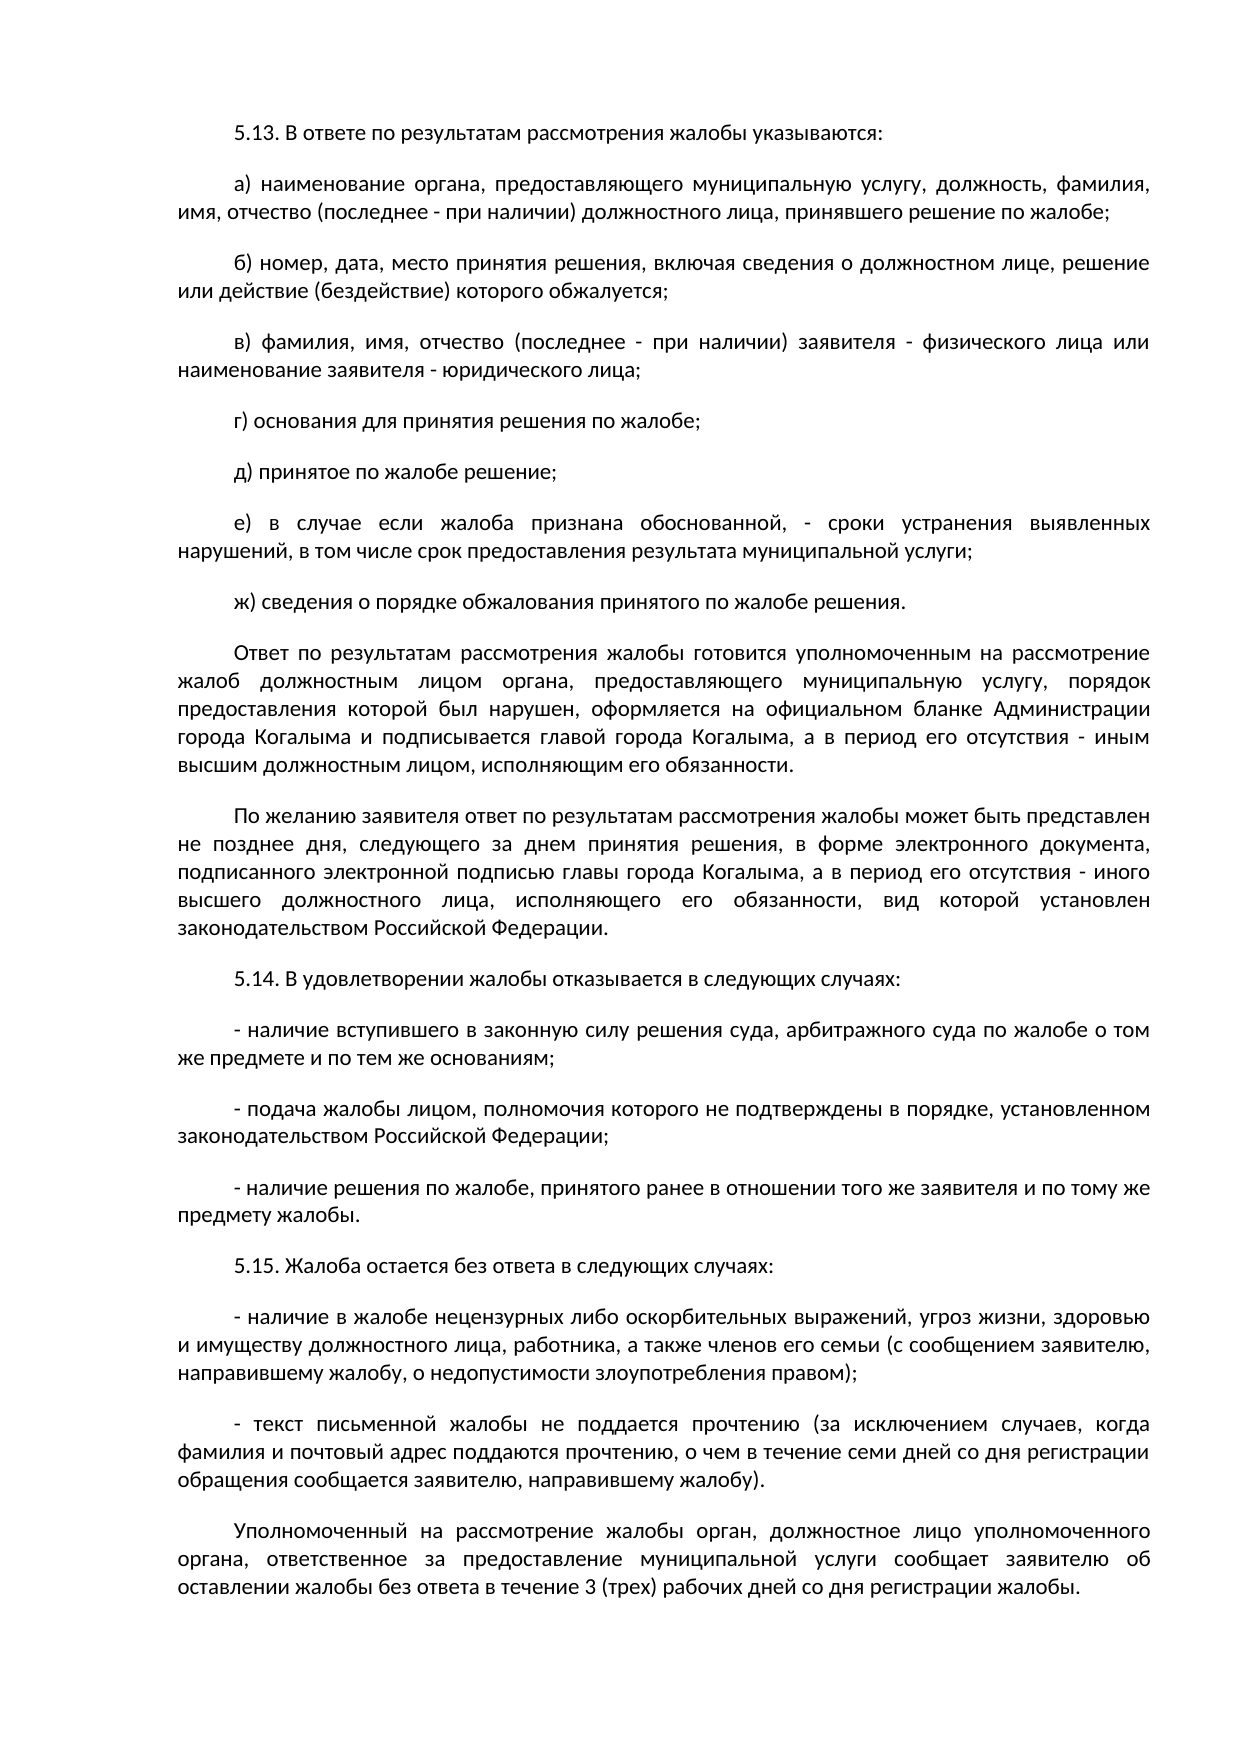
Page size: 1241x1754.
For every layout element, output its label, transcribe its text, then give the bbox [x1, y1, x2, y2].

text в) фамилия, имя, отчество (последнее - при наличии) заявителя - физического лица или наименование заявителя - юридического лица; [177, 327, 1152, 383]
text д) принятое по жалобе решение; [177, 457, 1152, 485]
text 5.13. В ответе по результатам рассмотрения жалобы указываются: [177, 118, 1152, 146]
text - наличие в жалобе нецензурных либо оскорбительных выражений, угроз жизни, здоровью и имуществу должностного лица, работника, а также членов его семьи (с сообщением заявителю, направившему жалобу, о недопустимости злоупотребления правом); [177, 1302, 1152, 1387]
text г) основания для принятия решения по жалобе; [177, 406, 1152, 434]
text - наличие вступившего в законную силу решения суда, арбитражного суда по жалобе о том же предмете и по тем же основаниям; [177, 1015, 1152, 1071]
text По желанию заявителя ответ по результатам рассмотрения жалобы может быть представлен не позднее дня, следующего за днем принятия решения, в форме электронного документа, подписанного электронной подписью главы города Когалыма, а в период его отсутствия - иного высшего должностного лица, исполняющего его обязанности, вид которой установлен законодательством Российской Федерации. [177, 801, 1152, 941]
text - подача жалобы лицом, полномочия которого не подтверждены в порядке, установленном законодательством Российской Федерации; [177, 1094, 1152, 1150]
text - наличие решения по жалобе, принятого ранее в отношении того же заявителя и по тому же предмету жалобы. [177, 1173, 1152, 1229]
text е) в случае если жалоба признана обоснованной, - сроки устранения выявленных нарушений, в том числе срок предоставления результата муниципальной услуги; [177, 508, 1152, 564]
text Уполномоченный на рассмотрение жалобы орган, должностное лицо уполномоченного органа, ответственное за предоставление муниципальной услуги сообщает заявителю об оставлении жалобы без ответа в течение 3 (трех) рабочих дней со дня регистрации жалобы. [177, 1516, 1152, 1601]
text ж) сведения о порядке обжалования принятого по жалобе решения. [177, 587, 1152, 615]
text - текст письменной жалобы не поддается прочтению (за исключением случаев, когда фамилия и почтовый адрес поддаются прочтению, о чем в течение семи дней со дня регистрации обращения сообщается заявителю, направившему жалобу). [177, 1409, 1152, 1493]
text б) номер, дата, место принятия решения, включая сведения о должностном лице, решение или действие (бездействие) которого обжалуется; [177, 248, 1152, 304]
text 5.14. В удовлетворении жалобы отказывается в следующих случаях: [177, 964, 1152, 992]
text 5.15. Жалоба остается без ответа в следующих случаях: [177, 1252, 1152, 1279]
text а) наименование органа, предоставляющего муниципальную услугу, должность, фамилия, имя, отчество (последнее - при наличии) должностного лица, принявшего решение по жалобе; [177, 169, 1152, 225]
text Ответ по результатам рассмотрения жалобы готовится уполномоченным на рассмотрение жалоб должностным лицом органа, предоставляющего муниципальную услугу, порядок предоставления которой был нарушен, оформляется на официальном бланке Администрации города Когалыма и подписывается главой города Когалыма, а в период его отсутствия - иным высшим должностным лицом, исполняющим его обязанности. [177, 638, 1152, 778]
